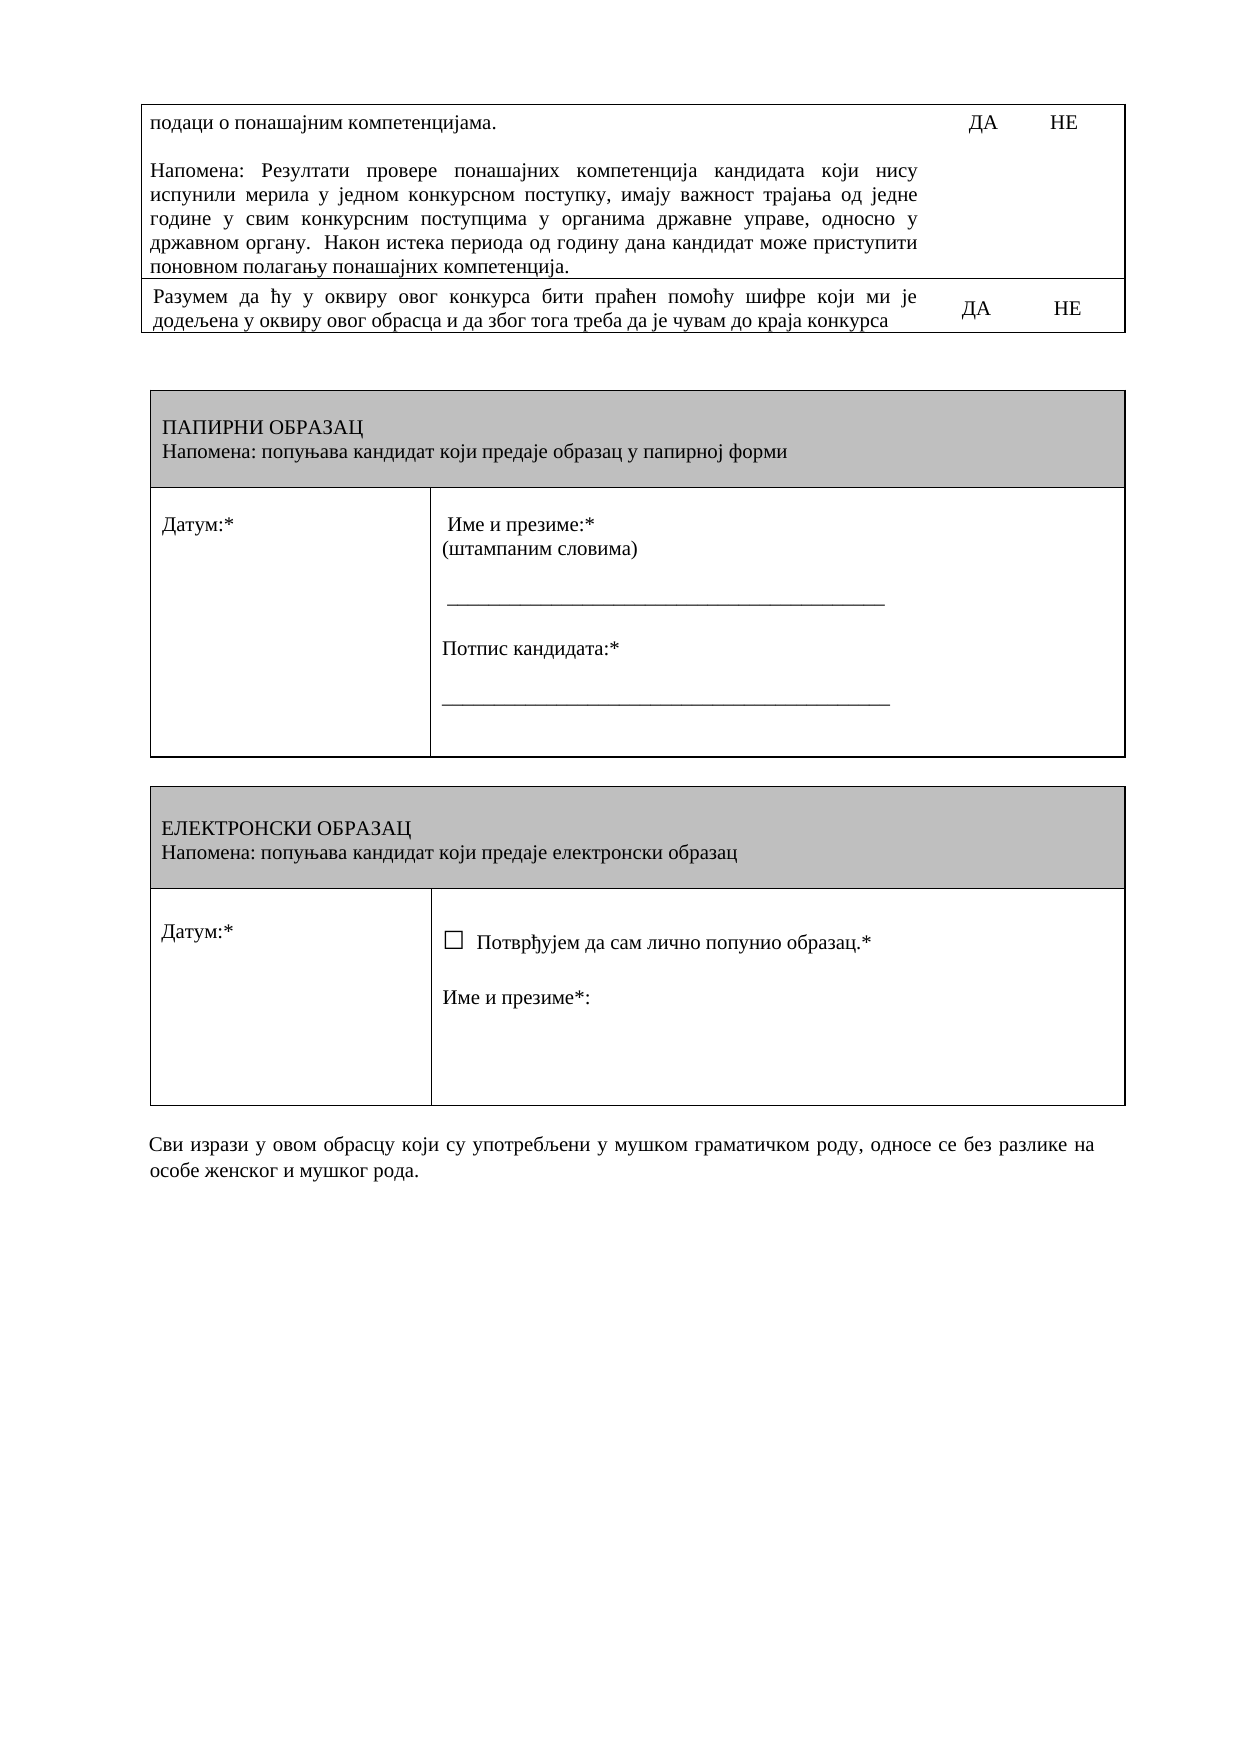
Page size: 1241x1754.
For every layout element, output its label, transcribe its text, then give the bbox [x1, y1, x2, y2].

table_cell ДА [945, 279, 1033, 332]
table_header ЕЛЕКТРОНСКИ ОБРАЗАЦ Напомена: попуњава кандидат који предаје електронски образац [151, 787, 1124, 888]
table_cell Датум:* [151, 488, 430, 756]
table_cell Потврђујем да сам лично попунио образац.* Име и презиме*: [432, 889, 1124, 1105]
table_cell Разумем да ћу у оквиру овог конкурса бити праћен помоћу шифре који ми је додељена у оквиру овог обрасца и да због тога треба да је чувам до краја конкурса [142, 279, 944, 332]
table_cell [142, 105, 944, 278]
table_cell ДА НЕ [945, 105, 1124, 278]
table_cell НЕ [1034, 279, 1124, 332]
table_header ПАПИРНИ ОБРАЗАЦ Напомена: попуњава кандидат који предаје образац у папирној форми [151, 391, 1124, 487]
text Сви изрази у овом обрасцу који су употребљени у мушком граматичком роду, односе се без разлике на особе женског и мушког рода. [148, 1132, 1097, 1182]
table_cell Име и презиме:* (штампаним словима) __________________________________________ Потпис кандидата:* ___________________________________________ [431, 488, 1124, 756]
table_cell Датум:* [151, 889, 431, 1105]
